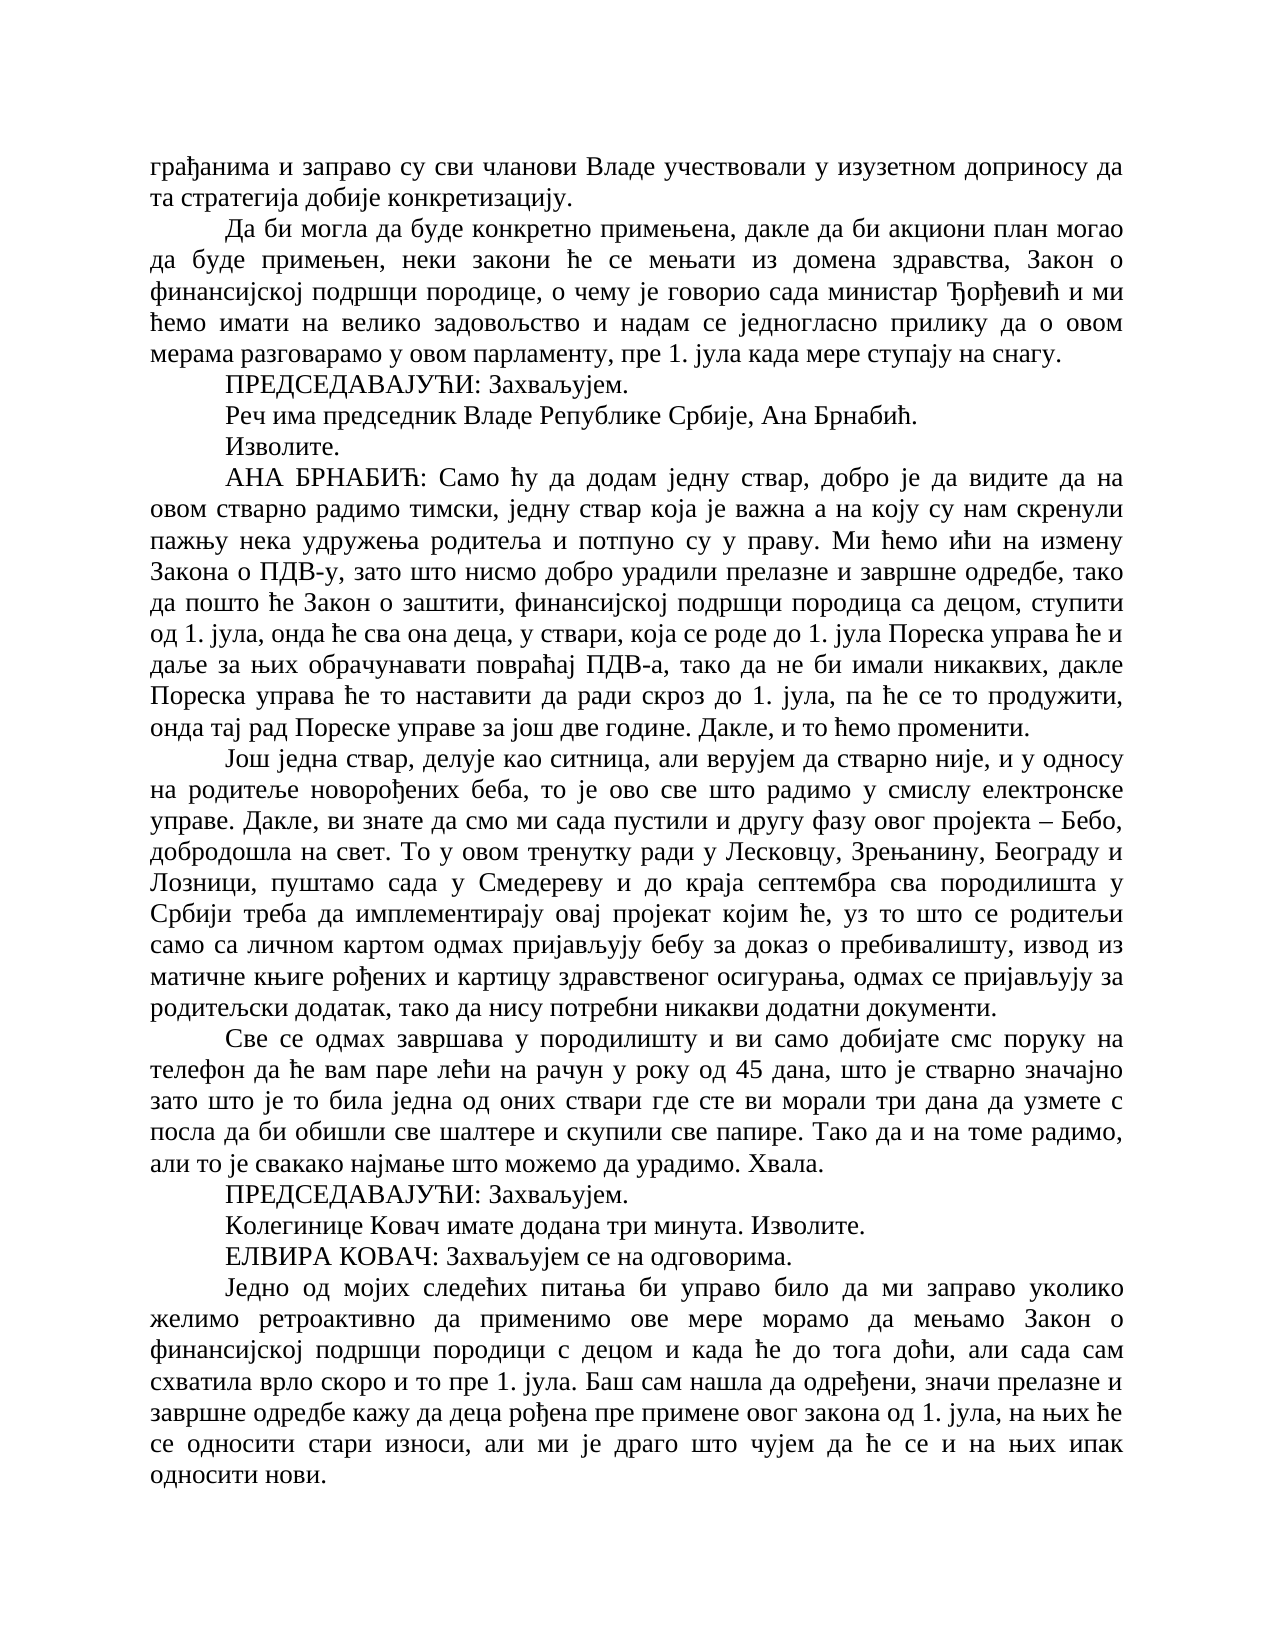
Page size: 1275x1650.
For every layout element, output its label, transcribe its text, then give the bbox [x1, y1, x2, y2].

text АНА БРНАБИЋ: Само ћу да додам једну ствар, добро је да видите да на овом стварно радимо тимски, једну ствар која је важна а на коју су нам скренули пажњу нека удружења родитеља и потпуно су у праву. Ми ћемо ићи на измену Закона о ПДВ-у, зато што нисмо добро урадили прелазне и завршне одредбе, тако да пошто ће Закон о заштити, финансијској подршци породица са децом, ступити од 1. јула, онда ће сва она деца, у ствари, која се роде до 1. јула Пореска управа ће и даље за њих обрачунавати повраћај ПДВ-а, тако да не би имали никаквих, дакле Пореска управа ће то наставити да ради скроз до 1. јула, па ће се то продужити, онда тај рад Пореске управе за још две године. Дакле, и то ћемо променити. [150, 461, 1125, 742]
text Колегинице Ковач имате додана три минута. Изволите. [150, 1209, 1125, 1240]
text Све се одмах завршава у породилишту и ви само добијате смс поруку на телефон да ће вам паре лећи на рачун у року од 45 дана, што је стварно значајно зато што је то била једна од оних ствари где сте ви морали три дана да узмете с посла да би обишли све шалтере и скупили све папире. Тако да и на томе радимо, али то је свакако најмање што можемо да урадимо. Хвала. [150, 1022, 1125, 1178]
text ЕЛВИРА КОВАЧ: Захваљујем се на одговорима. [150, 1240, 1125, 1271]
text ПРЕДСЕДАВАЈУЋИ: Захваљујем. [150, 1178, 1125, 1209]
text Да би могла да буде конкретно примењена, дакле да би акциони план могао да буде примењен, неки закони ће се мењати из домена здравства, Закон о финансијској подршци породице, о чему је говорио сада министар Ђорђевић и ми ћемо имати на велико задовољство и надам се једногласно прилику да о овом мерама разговарамо у овом парламенту, пре 1. јула када мере ступају на снагу. [150, 212, 1125, 368]
text ПРЕДСЕДАВАЈУЋИ: Захваљујем. [150, 368, 1125, 399]
text Једно од мојих следећих питања би управо било да ми заправо уколико желимо ретроактивно да применимо ове мере морамо да мењамо Закон о финансијској подршци породици с децом и када ће до тога доћи, али сада сам схватила врло скоро и то пре 1. јула. Баш сам нашла да одређени, значи прелазне и завршне одредбе кажу да деца рођена пре примене овог закона од 1. јула, на њих ће се односити стари износи, али ми је драго што чујем да ће се и на њих ипак односити нови. [150, 1271, 1125, 1489]
text Изволите. [150, 430, 1125, 461]
text Још једна ствар, делује као ситница, али верујем да стварно није, и у односу на родитеље новорођених беба, то је ово све што радимо у смислу електронске управе. Дакле, ви знате да смо ми сада пустили и другу фазу овог пројекта – Бебо, добродошла на свет. То у овом тренутку ради у Лесковцу, Зрењанину, Београду и Лозници, пуштамо сада у Смедереву и до краја септембра сва породилишта у Србији треба да имплементирају овај пројекат којим ће, уз то што се родитељи само са личном картом одмах пријављују бебу за доказ о пребивалишту, извод из матичне књиге рођених и картицу здравственог осигурања, одмах се пријављују за родитељски додатак, тако да нису потребни никакви додатни документи. [150, 742, 1125, 1022]
text Реч има председник Владе Републике Србије, Ана Брнабић. [150, 399, 1125, 430]
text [150, 150, 1125, 212]
